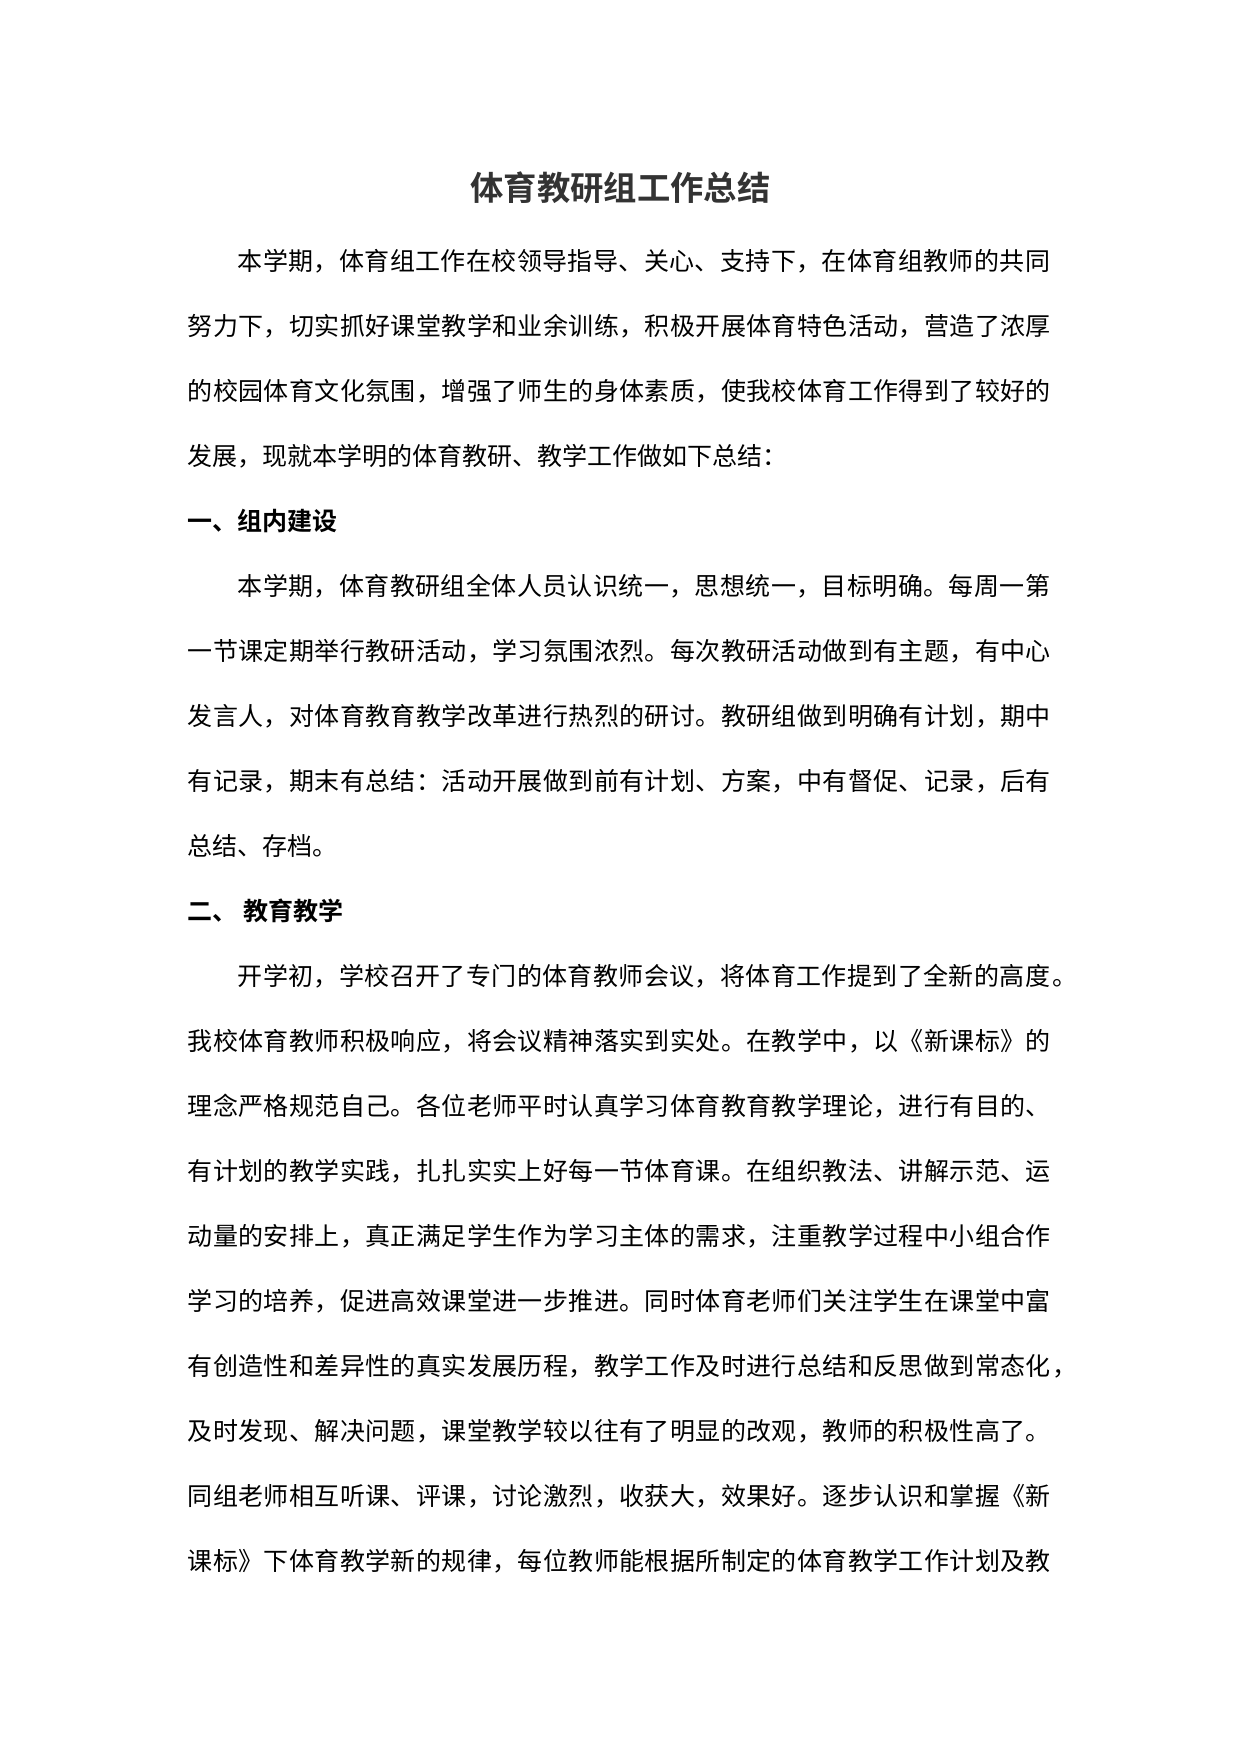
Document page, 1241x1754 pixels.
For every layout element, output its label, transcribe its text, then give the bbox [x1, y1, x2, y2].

text 一、组内建设 [187, 487, 1053, 552]
text 本学期，体育组工作在校领导指导、关心、支持下，在体育组教师的共同努力下，切实抓好课堂教学和业余训练，积极开展体育特色活动，营造了浓厚的校园体育文化氛围，增强了师生的身体素质，使我校体育工作得到了较好的发展，现就本学明的体育教研、教学工作做如下总结： [187, 227, 1053, 487]
text 本学期，体育教研组全体人员认识统一，思想统一，目标明确。每周一第一节课定期举行教研活动，学习氛围浓烈。每次教研活动做到有主题，有中心发言人，对体育教育教学改革进行热烈的研讨。教研组做到明确有计划，期中有记录，期末有总结：活动开展做到前有计划、方案，中有督促、记录，后有总结、存档。 [187, 552, 1053, 877]
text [187, 942, 1053, 1592]
text 二、 教育教学 [187, 877, 1053, 942]
text 体育教研组工作总结 [187, 162, 1053, 227]
